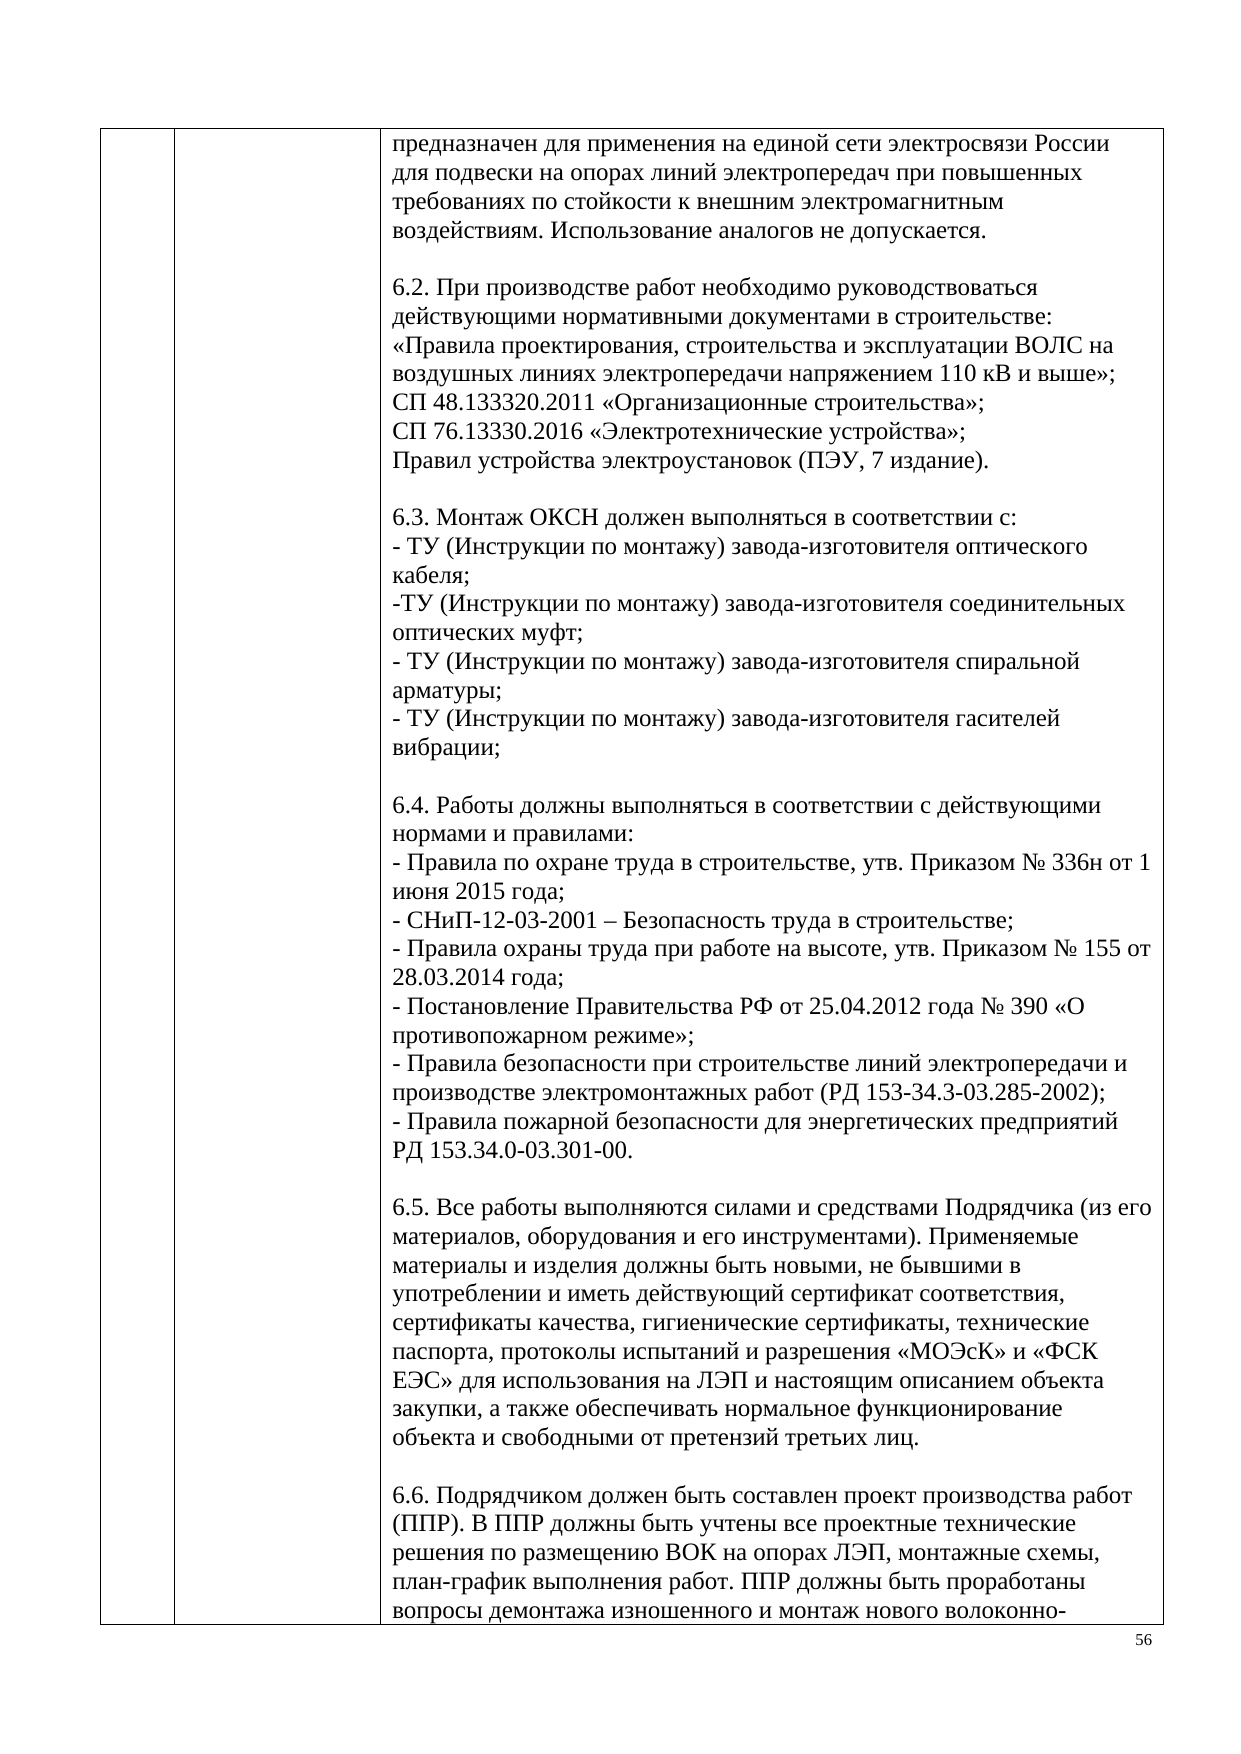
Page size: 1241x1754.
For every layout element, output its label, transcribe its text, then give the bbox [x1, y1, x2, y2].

table_cell 6 [101, 129, 174, 1623]
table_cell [381, 129, 1163, 1623]
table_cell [175, 129, 380, 1623]
